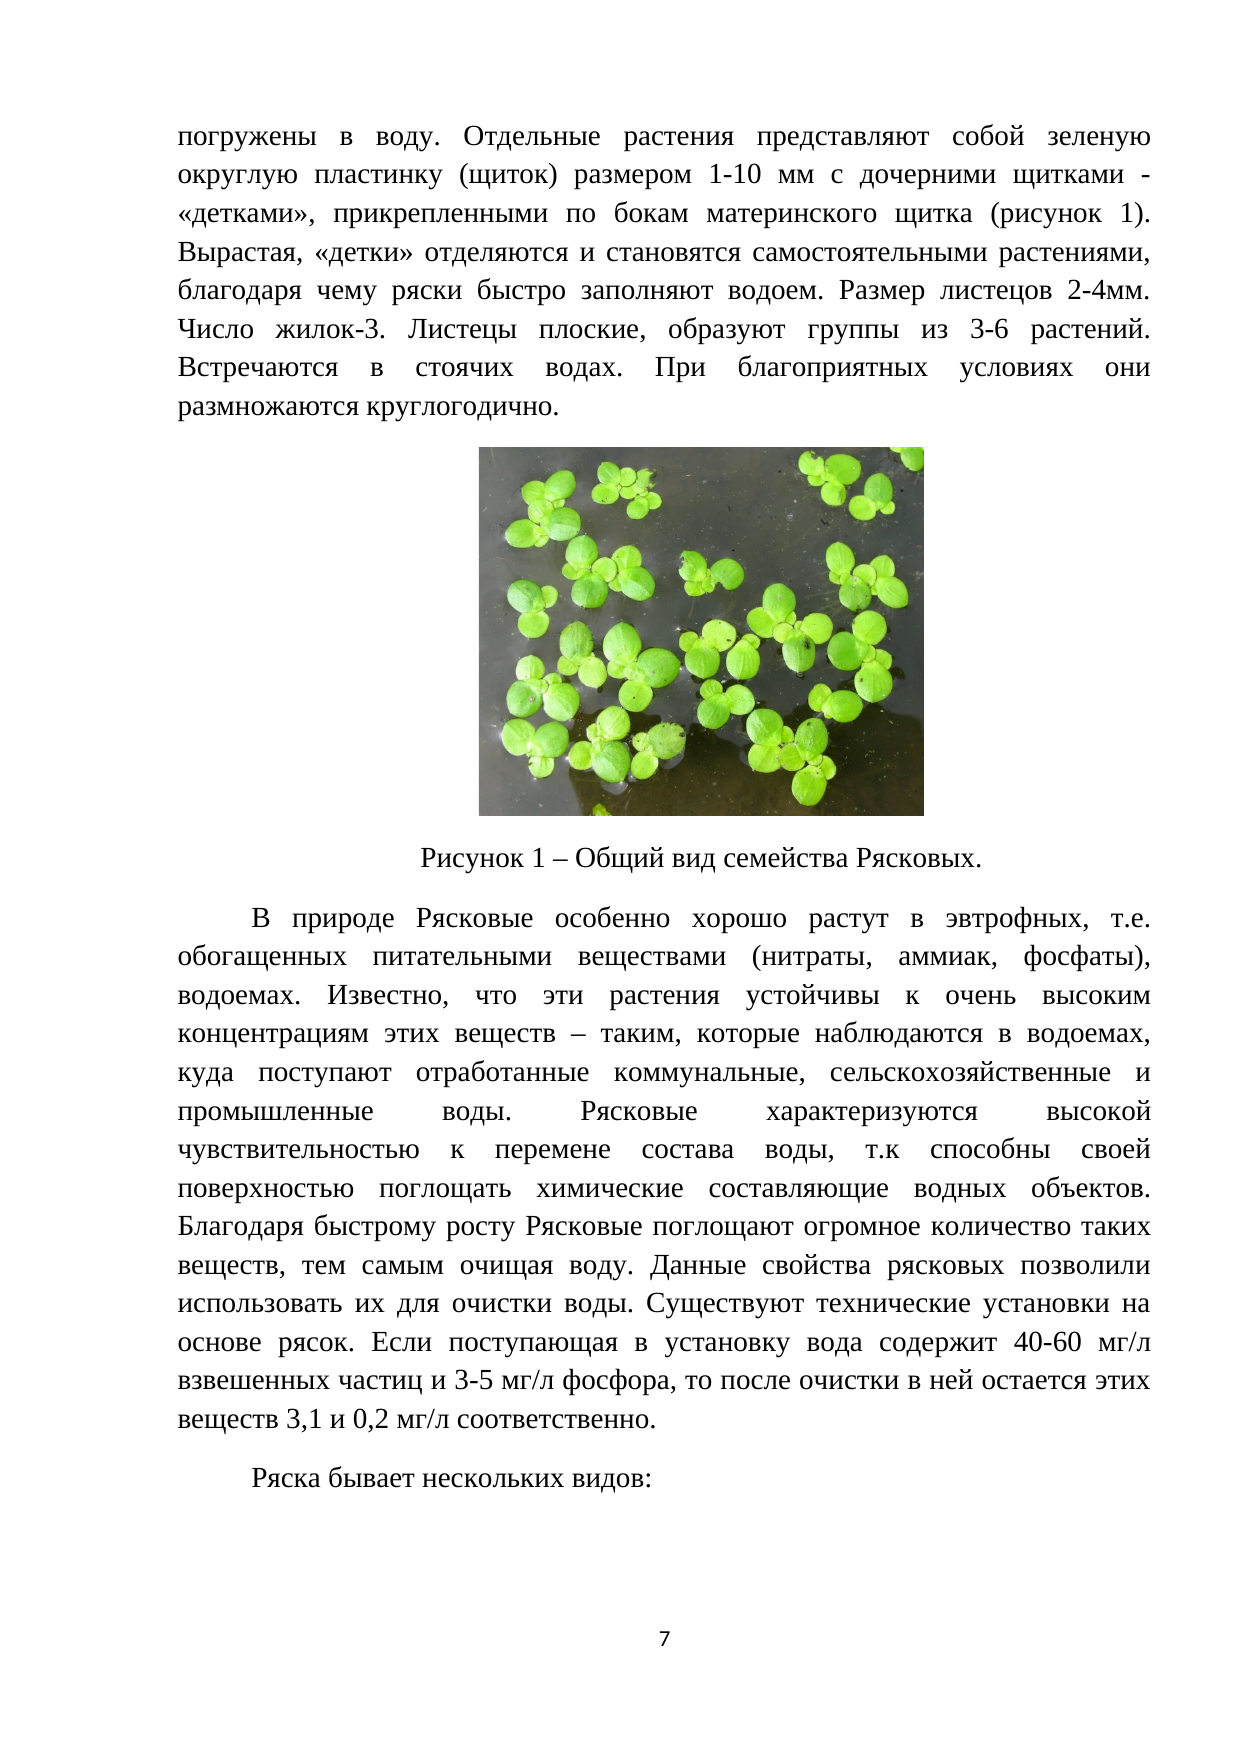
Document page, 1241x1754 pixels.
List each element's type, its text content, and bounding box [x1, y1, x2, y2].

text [177, 118, 1152, 421]
text В природе Рясковые особенно хорошо растут в эвтрофных, т.е. обогащенных питательными веществами (нитраты, аммиак, фосфаты), водоемах. Известно, что эти растения устойчивы к очень высоким концентрациям этих веществ – таким, которые наблюдаются в водоемах, куда поступают отработанные коммунальные, сельскохозяйственные и промышленные воды. Рясковые характеризуются высокой чувствительностью к перемене состава воды, т.к способны своей поверхностью поглощать химические составляющие водных объектов. Благодаря быстрому росту Рясковые поглощают огромное количество таких веществ, тем самым очищая воду. Данные свойства рясковых позволили использовать их для очистки воды. Существуют технические установки на основе рясок. Если поступающая в установку вода содержит 40-60 мг/л взвешенных частиц и 3-5 мг/л фосфора, то после очистки в ней остается этих веществ 3,1 и 0,2 мг/л соответственно. [177, 900, 1152, 1434]
text Рисунок 1 – Общий вид семейства Рясковых. [177, 841, 1152, 874]
text Ряска бывает нескольких видов: [177, 1460, 1152, 1494]
picture [478, 447, 924, 816]
